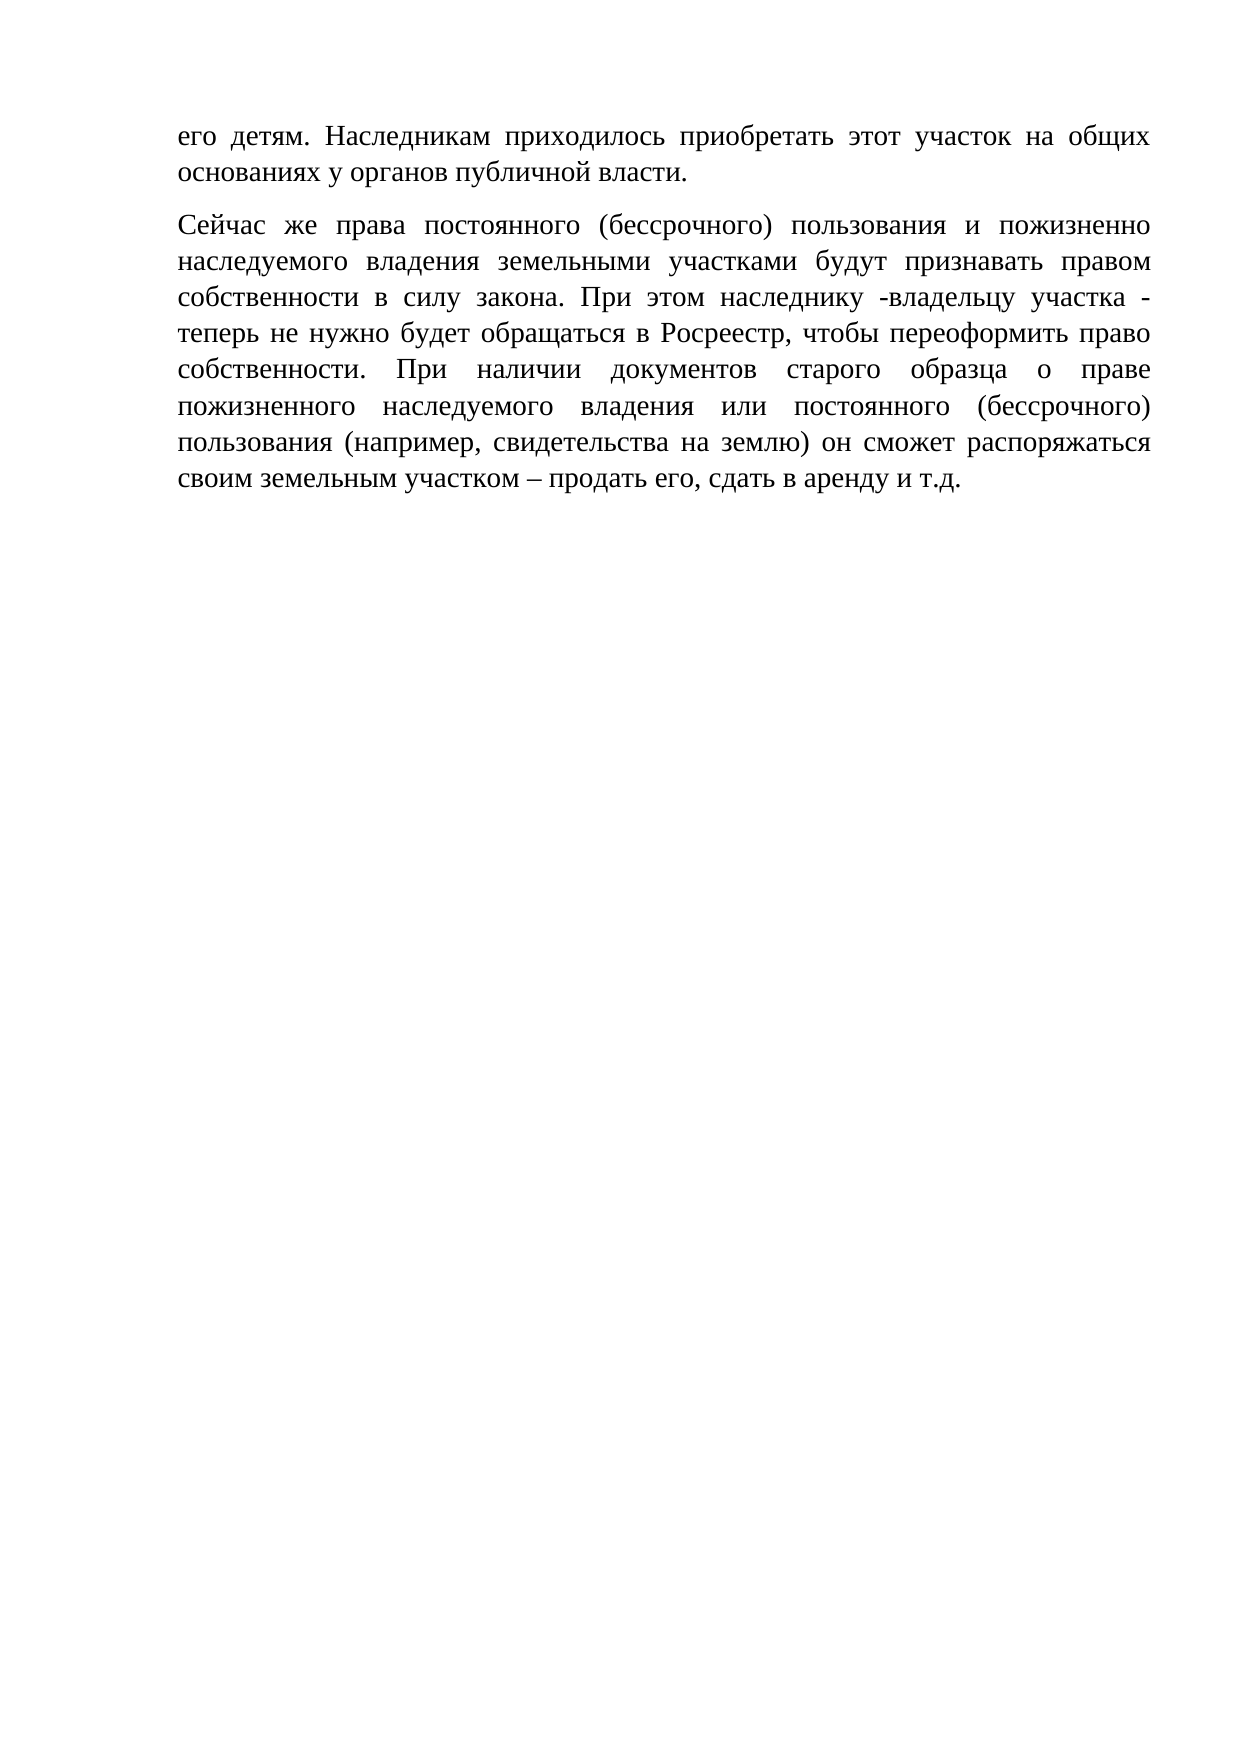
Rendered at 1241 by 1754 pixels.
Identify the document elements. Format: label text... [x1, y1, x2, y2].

text Сейчас же права постоянного (бессрочного) пользования и пожизненно наследуемого владения земельными участками будут признавать правом собственности в силу закона. При этом наследнику -владельцу участка - теперь не нужно будет обращаться в Росреестр, чтобы переоформить право собственности. При наличии документов старого образца о праве пожизненного наследуемого владения или постоянного (бессрочного) пользования (например, свидетельства на землю) он сможет распоряжаться своим земельным участком – продать его, сдать в аренду и т.д. [177, 207, 1152, 494]
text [177, 118, 1152, 188]
